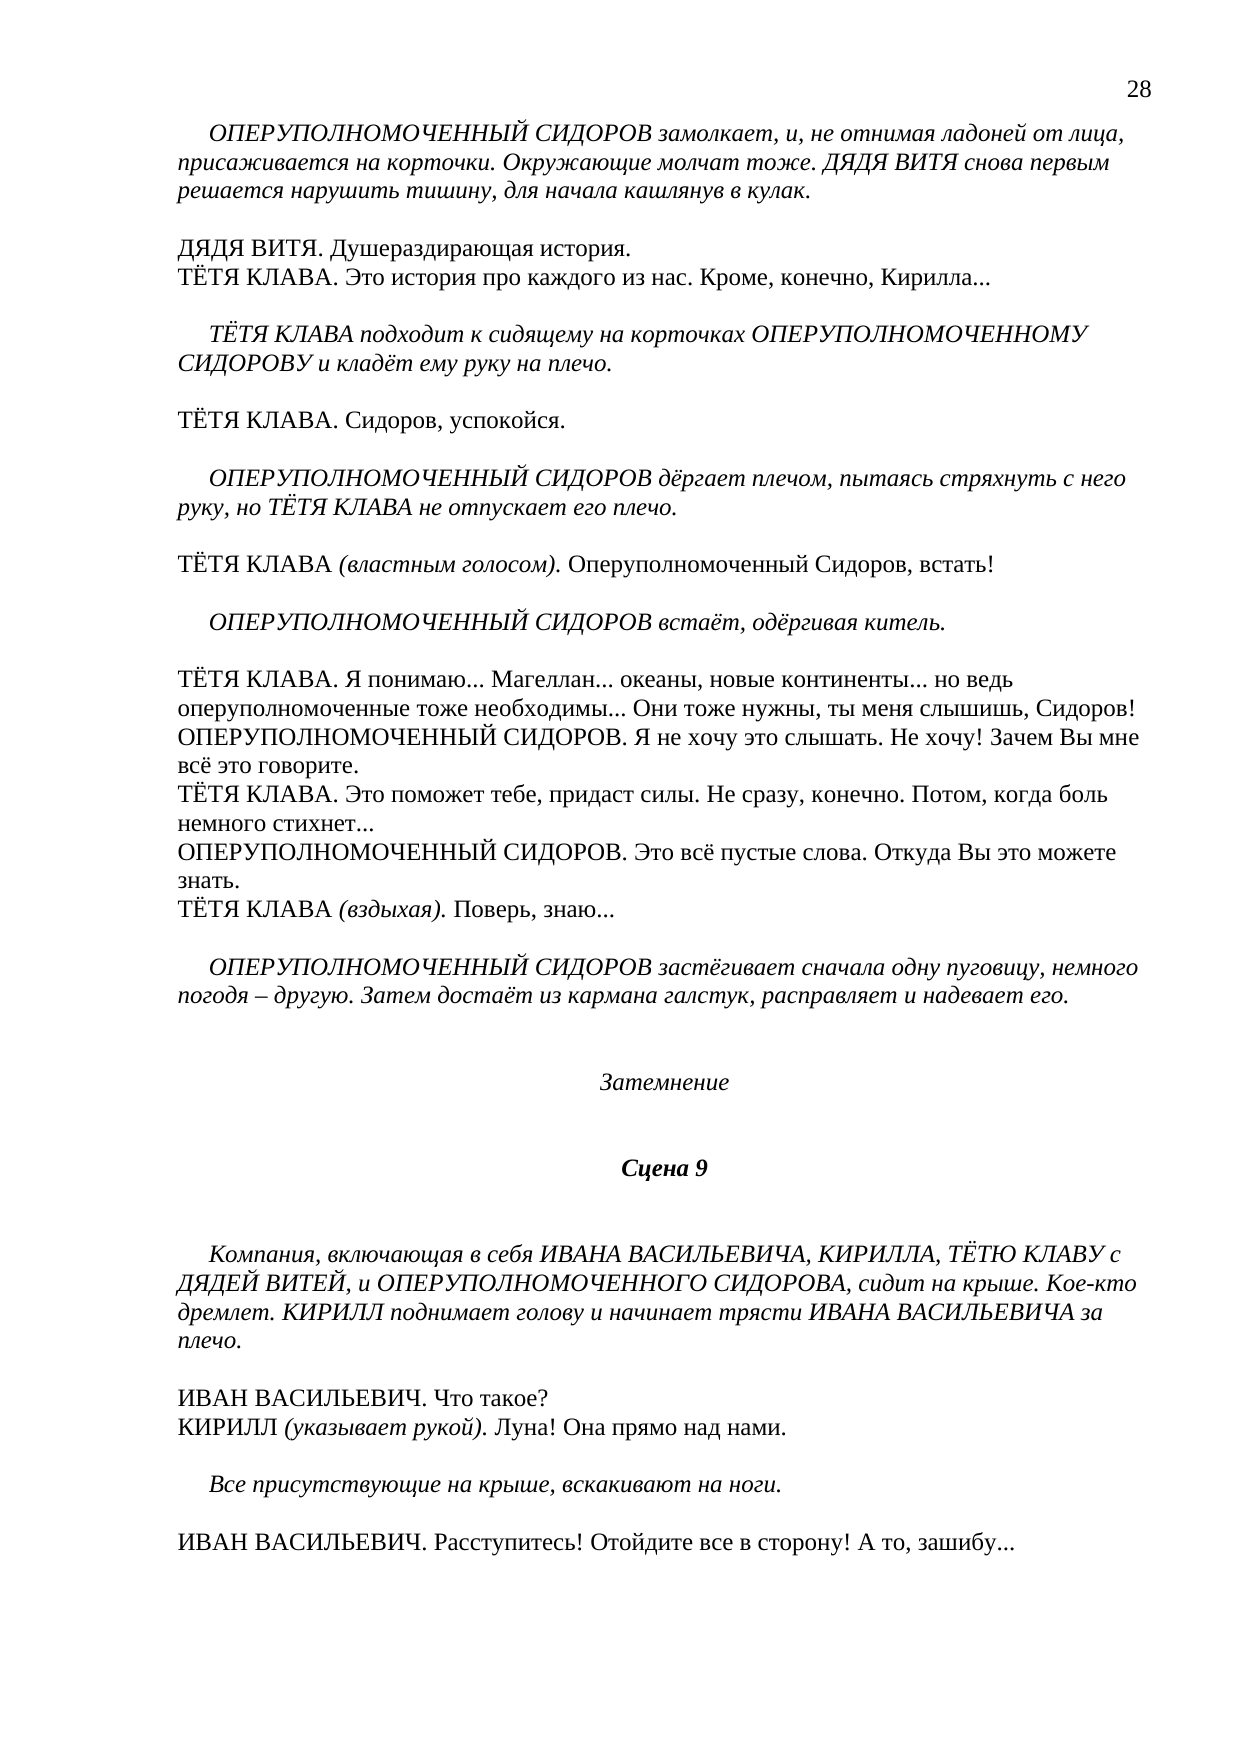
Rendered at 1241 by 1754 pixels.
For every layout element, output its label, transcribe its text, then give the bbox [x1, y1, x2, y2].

text Компания, включающая в себя ИВАНА ВАСИЛЬЕВИЧА, КИРИЛЛА, ТЁТЮ КЛАВУ с ДЯДЕЙ ВИТЕЙ, и ОПЕРУПОЛНОМОЧЕННОГО СИДОРОВА, сидит на крыше. Кое-кто дремлет. КИРИЛЛ поднимает голову и начинает трясти ИВАНА ВАСИЛЬЕВИЧА за плечо. [177, 1239, 1152, 1354]
text Сцена 9 [177, 1153, 1152, 1182]
text ОПЕРУПОЛНОМОЧЕННЫЙ СИДОРОВ. Это всё пустые слова. Откуда Вы это можете знать. [177, 837, 1152, 894]
text ТЁТЯ КЛАВА. Сидоров, успокойся. [177, 406, 1152, 434]
text ОПЕРУПОЛНОМОЧЕННЫЙ СИДОРОВ замолкает, и, не отнимая ладоней от лица, присаживается на корточки. Окружающие молчат тоже. ДЯДЯ ВИТЯ снова первым решается нарушить тишину, для начала кашлянув в кулак. [177, 118, 1152, 204]
text Все присутствующие на крыше, вскакивают на ноги. [177, 1469, 1152, 1498]
text ОПЕРУПОЛНОМОЧЕННЫЙ СИДОРОВ застёгивает сначала одну пуговицу, немного погодя – другую. Затем достаёт из кармана галстук, расправляет и надевает его. [177, 952, 1152, 1009]
text ТЁТЯ КЛАВА. Это история про каждого из нас. Кроме, конечно, Кирилла... [177, 262, 1152, 291]
text ТЁТЯ КЛАВА (вздыхая). Поверь, знаю... [177, 894, 1152, 923]
text Затемнение [177, 1067, 1152, 1096]
text ТЁТЯ КЛАВА подходит к сидящему на корточках ОПЕРУПОЛНОМОЧЕННОМУ СИДОРОВУ и кладёт ему руку на плечо. [177, 319, 1152, 377]
text ДЯДЯ ВИТЯ. Душераздирающая история. [177, 233, 1152, 262]
text ОПЕРУПОЛНОМОЧЕННЫЙ СИДОРОВ встаёт, одёргивая китель. [177, 607, 1152, 636]
text КИРИЛЛ (указывает рукой). Луна! Она прямо над нами. [177, 1412, 1152, 1441]
text ОПЕРУПОЛНОМОЧЕННЫЙ СИДОРОВ. Я не хочу это слышать. Не хочу! Зачем Вы мне всё это говорите. [177, 722, 1152, 779]
text ИВАН ВАСИЛЬЕВИЧ. Расступитесь! Отойдите все в сторону! А то, зашибу... [177, 1527, 1152, 1556]
text ТЁТЯ КЛАВА (властным голосом). Оперуполномоченный Сидоров, встать! [177, 549, 1152, 578]
text ИВАН ВАСИЛЬЕВИЧ. Что такое? [177, 1383, 1152, 1412]
text ОПЕРУПОЛНОМОЧЕННЫЙ СИДОРОВ дёргает плечом, пытаясь стряхнуть с него руку, но ТЁТЯ КЛАВА не отпускает его плечо. [177, 463, 1152, 521]
text ТЁТЯ КЛАВА. Это поможет тебе, придаст силы. Не сразу, конечно. Потом, когда боль немного стихнет... [177, 779, 1152, 837]
text ТЁТЯ КЛАВА. Я понимаю... Магеллан... океаны, новые континенты... но ведь оперуполномоченные тоже необходимы... Они тоже нужны, ты меня слышишь, Сидоров! [177, 664, 1152, 722]
